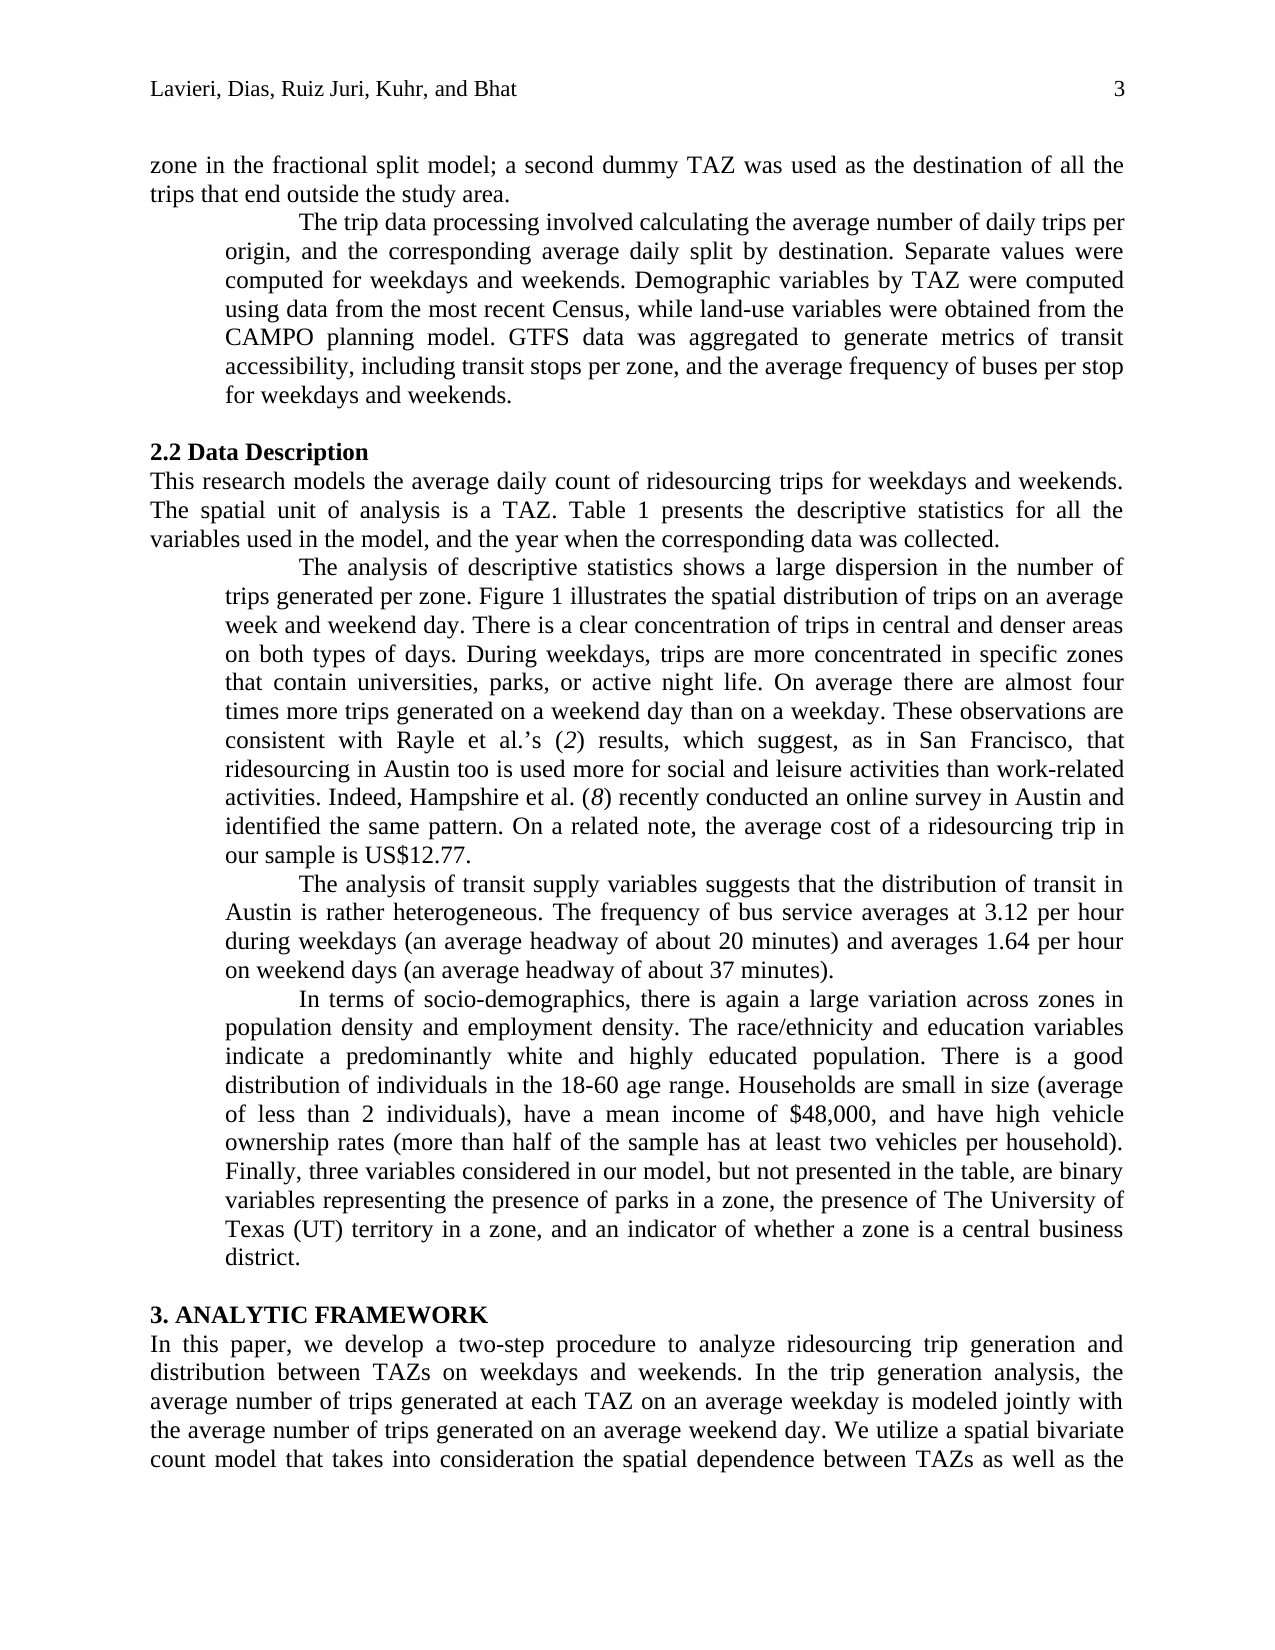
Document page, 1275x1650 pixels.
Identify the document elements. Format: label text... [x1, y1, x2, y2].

text The analysis of transit supply variables suggests that the distribution of transit in Austin is rather heterogeneous. The frequency of bus service averages at 3.12 per hour during weekdays (an average headway of about 20 minutes) and averages 1.64 per hour on weekend days (an average headway of about 37 minutes). [225, 869, 1125, 984]
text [150, 1329, 1125, 1472]
text 3. ANALYTIC FRAMEWORK [150, 1300, 1125, 1329]
text 2.2 Data Description [150, 437, 1125, 466]
text In terms of socio-demographics, there is again a large variation across zones in population density and employment density. The race/ethnicity and education variables indicate a predominantly white and highly educated population. There is a good distribution of individuals in the 18-60 age range. Households are small in size (average of less than 2 individuals), have a mean income of $48,000, and have high vehicle ownership rates (more than half of the sample has at least two vehicles per household). Finally, three variables considered in our model, but not presented in the table, are binary variables representing the presence of parks in a zone, the presence of The University of Texas (UT) territory in a zone, and an indicator of whether a zone is a central business district. [225, 984, 1125, 1271]
text The analysis of descriptive statistics shows a large dispersion in the number of trips generated per zone. Figure 1 illustrates the spatial distribution of trips on an average week and weekend day. There is a clear concentration of trips in central and denser areas on both types of days. During weekdays, trips are more concentrated in specific zones that contain universities, parks, or active night life. On average there are almost four times more trips generated on a weekend day than on a weekday. These observations are consistent with Rayle et al.’s (2) results, which suggest, as in San Francisco, that ridesourcing in Austin too is used more for social and leisure activities than work-related activities. Indeed, Hampshire et al. (8) recently conducted an online survey in Austin and identified the same pattern. On a related note, the average cost of a ridesourcing trip in our sample is US$12.77. [225, 552, 1125, 869]
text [150, 150, 1125, 207]
text This research models the average daily count of ridesourcing trips for weekdays and weekends. The spatial unit of analysis is a TAZ. Table 1 presents the descriptive statistics for all the variables used in the model, and the year when the corresponding data was collected. [150, 466, 1125, 552]
text The trip data processing involved calculating the average number of daily trips per origin, and the corresponding average daily split by destination. Separate values were computed for weekdays and weekends. Demographic variables by TAZ were computed using data from the most recent Census, while land-use variables were obtained from the CAMPO planning model. GTFS data was aggregated to generate metrics of transit accessibility, including transit stops per zone, and the average frequency of buses per stop for weekdays and weekends. [225, 207, 1125, 409]
